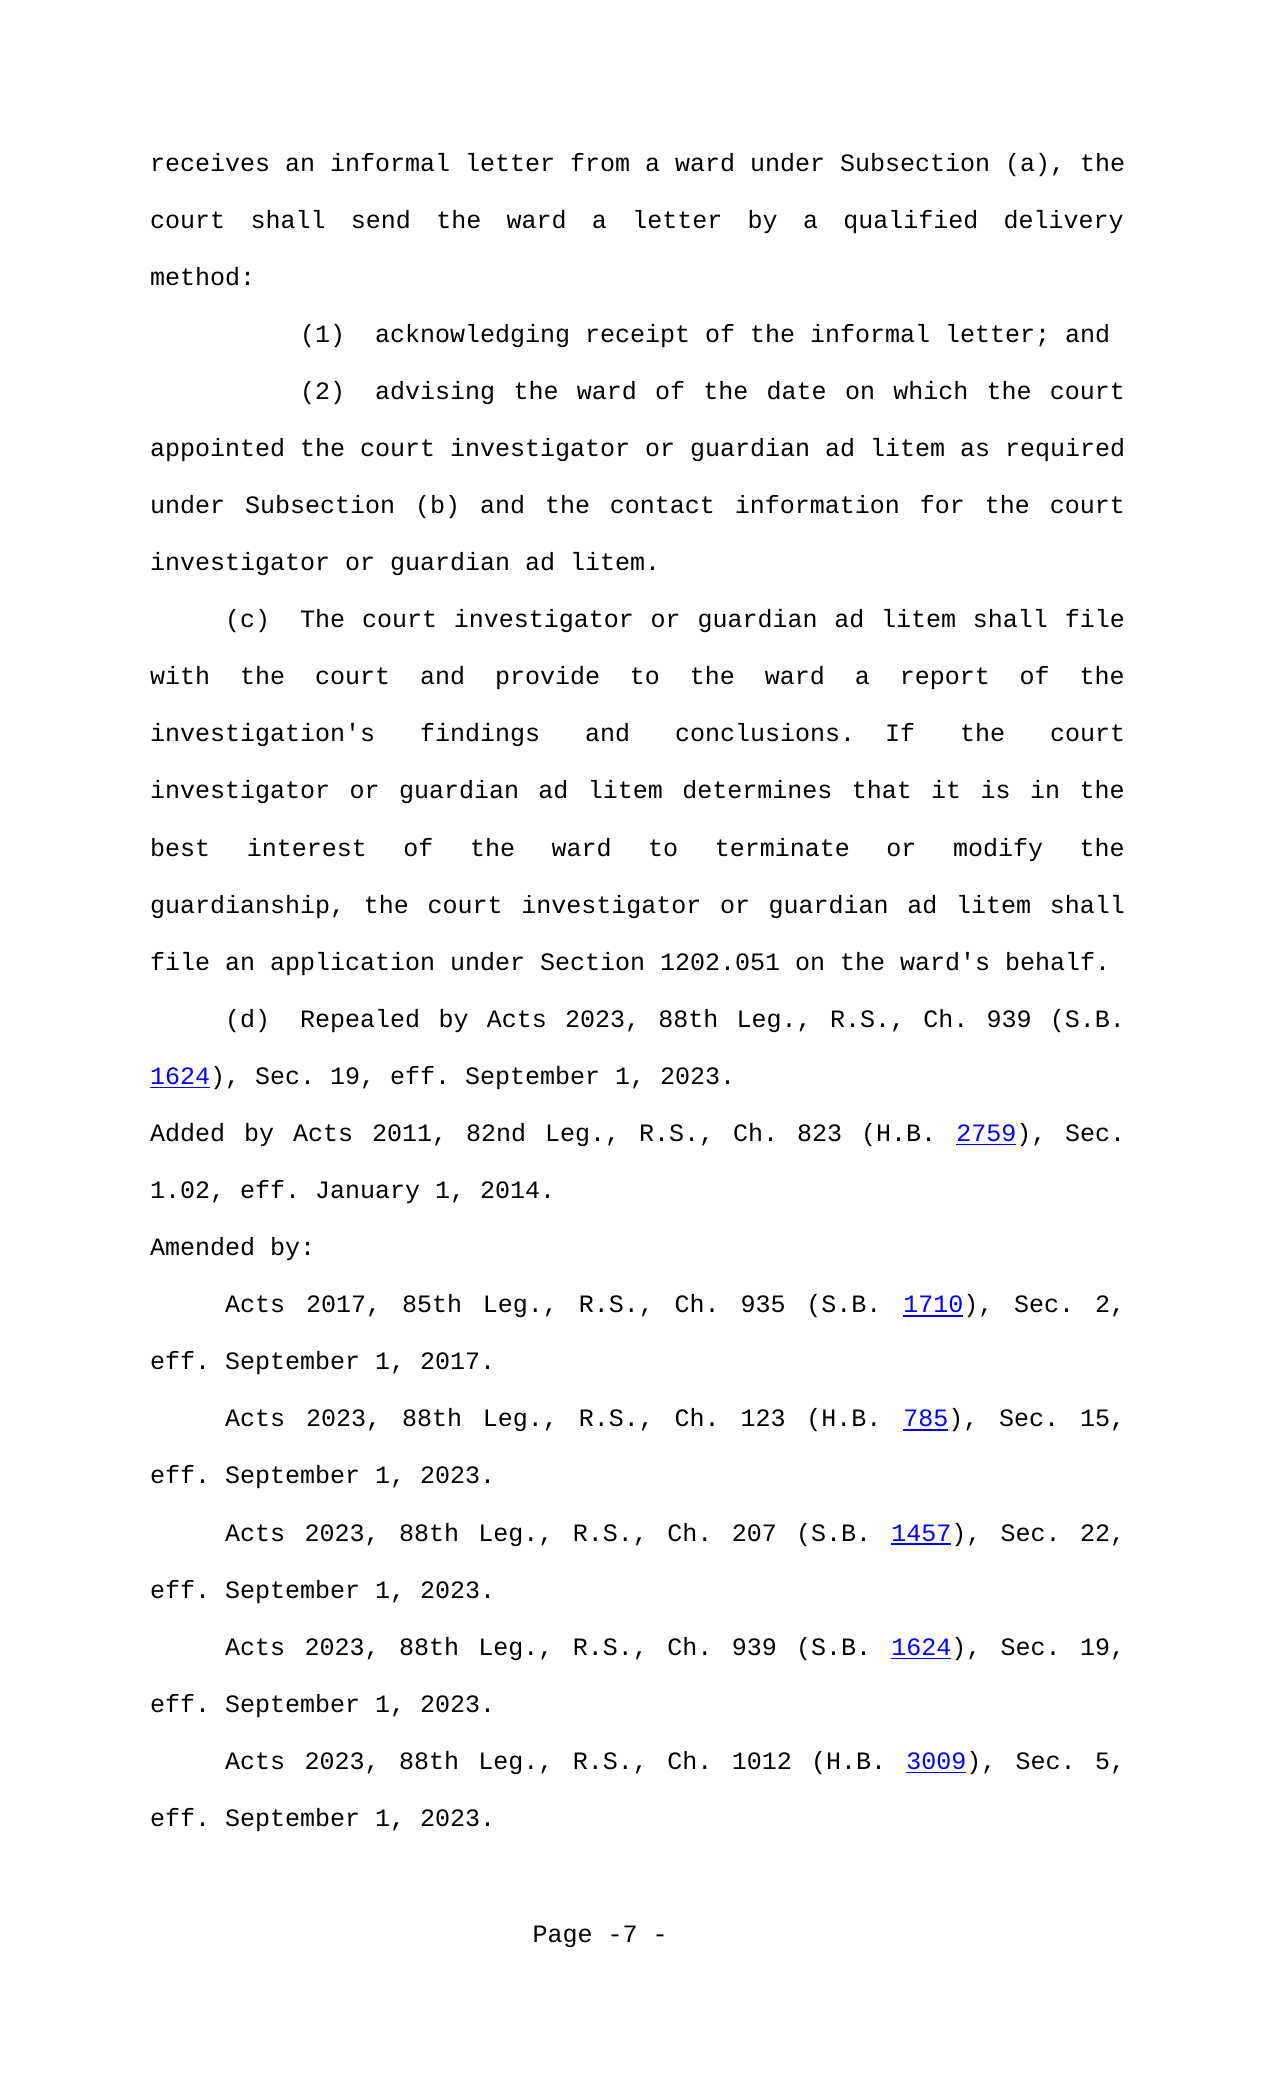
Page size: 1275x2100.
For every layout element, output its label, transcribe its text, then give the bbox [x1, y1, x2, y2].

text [150, 150, 1125, 293]
text (2) advising the ward of the date on which the court appointed the court investigator or guardian ad litem as required under Subsection (b) and the contact information for the court investigator or guardian ad litem. [150, 378, 1125, 578]
text Amended by: [150, 1234, 1125, 1263]
text Acts 2023, 88th Leg., R.S., Ch. 207 (S.B. 1457), Sec. 22, eff. September 1, 2023. [150, 1520, 1125, 1606]
text Acts 2023, 88th Leg., R.S., Ch. 1012 (H.B. 3009), Sec. 5, eff. September 1, 2023. [150, 1748, 1125, 1834]
text (1) acknowledging receipt of the informal letter; and [150, 321, 1125, 350]
text Acts 2023, 88th Leg., R.S., Ch. 123 (H.B. 785), Sec. 15, eff. September 1, 2023. [150, 1406, 1125, 1491]
text Added by Acts 2011, 82nd Leg., R.S., Ch. 823 (H.B. 2759), Sec. 1.02, eff. January 1, 2014. [150, 1120, 1125, 1206]
text (d) Repealed by Acts 2023, 88th Leg., R.S., Ch. 939 (S.B. 1624), Sec. 19, eff. September 1, 2023. [150, 1006, 1125, 1092]
text (c) The court investigator or guardian ad litem shall file with the court and provide to the ward a report of the investigation's findings and conclusions. If the court investigator or guardian ad litem determines that it is in the best interest of the ward to terminate or modify the guardianship, the court investigator or guardian ad litem shall file an application under Section 1202.051 on the ward's behalf. [150, 607, 1125, 978]
text Acts 2023, 88th Leg., R.S., Ch. 939 (S.B. 1624), Sec. 19, eff. September 1, 2023. [150, 1634, 1125, 1720]
text Acts 2017, 85th Leg., R.S., Ch. 935 (S.B. 1710), Sec. 2, eff. September 1, 2017. [150, 1292, 1125, 1377]
